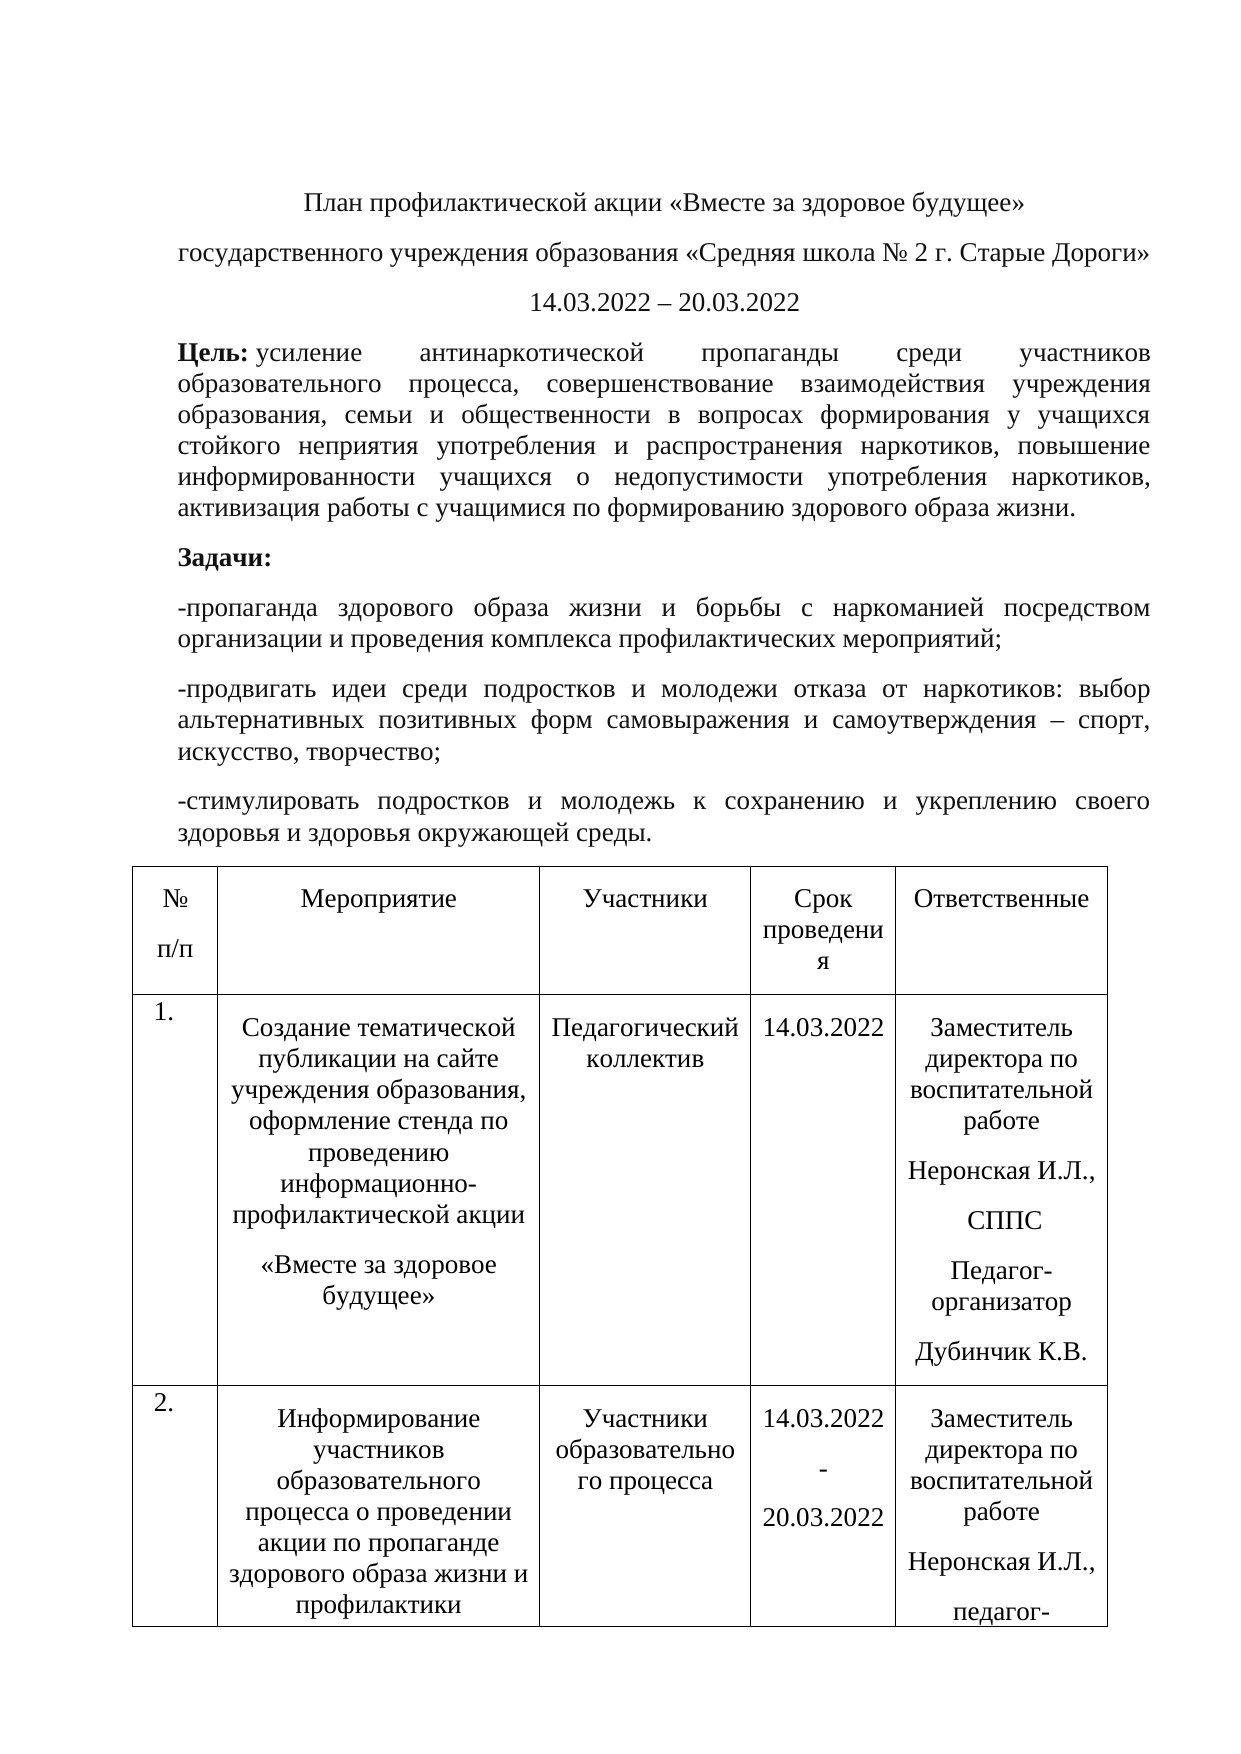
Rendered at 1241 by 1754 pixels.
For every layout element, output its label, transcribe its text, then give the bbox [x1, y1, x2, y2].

table_cell [133, 995, 217, 1385]
table_header Срок проведения [751, 867, 895, 994]
table_cell Педагогический коллектив [540, 995, 750, 1385]
text 14.03.2022 – 20.03.2022 [177, 286, 1152, 317]
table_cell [896, 1386, 1107, 1626]
text -пропаганда здорового образа жизни и борьбы с наркоманией посредством организации и проведения комплекса профилактических мероприятий; [177, 591, 1152, 653]
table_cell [540, 1386, 750, 1626]
table_cell 14.03.2022 [751, 995, 895, 1385]
text -стимулировать подростков и молодежь к сохранению и укреплению своего здоровья и здоровья окружающей среды. [177, 784, 1152, 847]
text государственного учреждения образования «Средняя школа № 2 г. Старые Дороги» [177, 236, 1152, 267]
table_header Участники [540, 867, 750, 994]
table_header Мероприятие [218, 867, 539, 994]
text Цель: усиление антинаркотической пропаганды среди участников образовательного процесса, совершенствование взаимодействия учреждения образования, семьи и общественности в вопросах формирования у учащихся стойкого неприятия употребления и распространения наркотиков, повышение информированности учащихся о недопустимости употребления наркотиков, активизация работы с учащимися по формированию здорового образа жизни. [177, 336, 1152, 523]
text -продвигать идеи среди подростков и молодежи отказа от наркотиков: выбор альтернативных позитивных форм самовыражения и самоутверждения – спорт, искусство, творчество; [177, 672, 1152, 766]
table_header № п/п [133, 867, 217, 994]
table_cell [751, 1386, 895, 1626]
text Задачи: [177, 541, 1152, 572]
table_cell Заместитель директора по воспитательной работе Неронская И.Л., СППС Педагог-организатор Дубинчик К.В. [896, 995, 1107, 1385]
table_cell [218, 1386, 539, 1626]
table_header Ответственные [896, 867, 1107, 994]
table_cell [133, 1386, 217, 1626]
table_cell Создание тематической публикации на сайте учреждения образования, оформление стенда по проведению информационно-профилактической акции «Вместе за здоровое будущее» [218, 995, 539, 1385]
text План профилактической акции «Вместе за здоровое будущее» [177, 186, 1152, 217]
